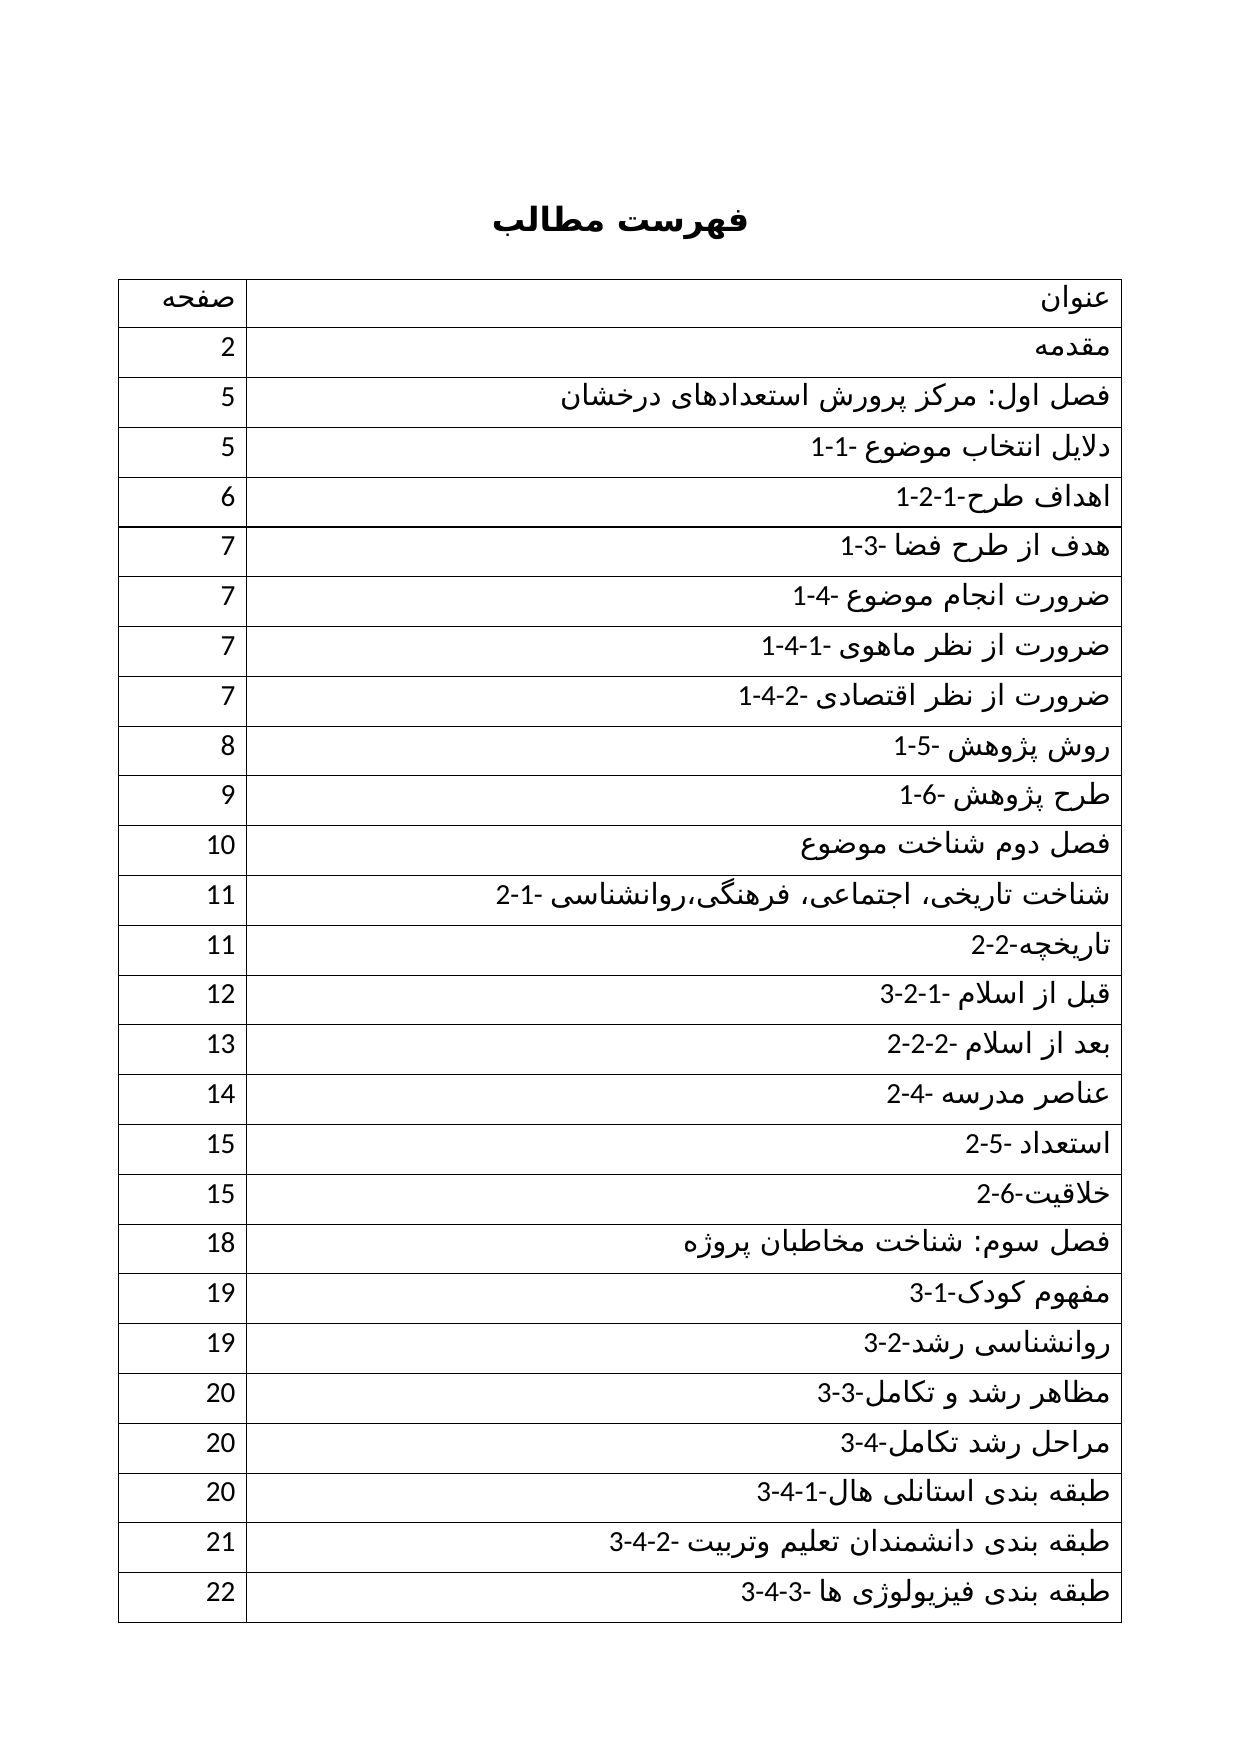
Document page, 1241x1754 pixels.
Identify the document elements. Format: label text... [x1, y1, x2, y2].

table_cell 2-2-2- بعد از اسلام [247, 1025, 1121, 1074]
table_cell 1-4-2- ضرورت از نظر اقتصادی [247, 677, 1121, 726]
table_cell 1-1- دلایل انتخاب موضوع [247, 428, 1121, 477]
table_cell 7 [119, 528, 246, 576]
table_cell 3-4-3- طبقه بندی فیزیولوژی ها [247, 1573, 1121, 1622]
table_cell مقدمه [247, 328, 1121, 377]
table_header صفحه [119, 280, 246, 327]
table_cell 15 [119, 1125, 246, 1174]
table_cell 8 [119, 727, 246, 775]
table_cell 1-2-1-اهداف طرح [247, 478, 1121, 526]
table_cell 20 [119, 1424, 246, 1472]
table_cell 2-2-تاریخچه [247, 926, 1121, 974]
table_cell 20 [119, 1474, 246, 1522]
table_cell 5 [119, 428, 246, 477]
table_cell 3-3-مظاهر رشد و تکامل [247, 1374, 1121, 1423]
table_cell 3-4-2- طبقه بندی دانشمندان تعلیم وتربیت [247, 1523, 1121, 1572]
table_cell 15 [119, 1175, 246, 1223]
table_cell 7 [119, 577, 246, 626]
table_cell 9 [119, 776, 246, 825]
table_cell 11 [119, 876, 246, 925]
table_cell 7 [119, 677, 246, 726]
table_cell 19 [119, 1324, 246, 1373]
table_cell 2-6-خلاقیت [247, 1175, 1121, 1223]
table_cell 19 [119, 1274, 246, 1323]
table_cell 2 [119, 328, 246, 377]
table_cell 12 [119, 976, 246, 1024]
table_cell 13 [119, 1025, 246, 1074]
table_cell 22 [119, 1573, 246, 1622]
table_cell 1-5- روش پژوهش [247, 727, 1121, 775]
text فهرست مطالب [118, 200, 1122, 239]
table_cell 18 [119, 1225, 246, 1273]
table_cell 2-4- عناصر مدرسه [247, 1075, 1121, 1124]
table_cell 3-4-1-طبقه بندی استانلی هال [247, 1474, 1121, 1522]
table_cell 2-1- شناخت تاریخی، اجتماعی، فرهنگی،روانشناسی [247, 876, 1121, 925]
table_cell 21 [119, 1523, 246, 1572]
table_cell فصل اول: مرکز پرورش استعدادهای درخشان [247, 378, 1121, 427]
table_cell فصل دوم شناخت موضوع [247, 826, 1121, 875]
table_cell 3-1-مفهوم کودک [247, 1274, 1121, 1323]
table_cell 10 [119, 826, 246, 875]
table_cell 1-6- طرح پژوهش [247, 776, 1121, 825]
table_cell 7 [119, 627, 246, 676]
table_cell 5 [119, 378, 246, 427]
table_cell 1-3- هدف از طرح فضا [247, 528, 1121, 576]
table_cell 3-4-مراحل رشد تکامل [247, 1424, 1121, 1472]
table_cell 3-2-1- قبل از اسلام [247, 976, 1121, 1024]
table_cell 3-2-روانشناسی رشد [247, 1324, 1121, 1373]
table_header عنوان [247, 280, 1121, 327]
table_cell فصل سوم: شناخت مخاطبان پروژه [247, 1225, 1121, 1273]
table_cell 1-4- ضرورت انجام موضوع [247, 577, 1121, 626]
table_cell 6 [119, 478, 246, 526]
table_cell 1-4-1- ضرورت از نظر ماهوی [247, 627, 1121, 676]
table_cell 2-5- استعداد [247, 1125, 1121, 1174]
table_cell 11 [119, 926, 246, 974]
table_cell 20 [119, 1374, 246, 1423]
table_cell 14 [119, 1075, 246, 1124]
